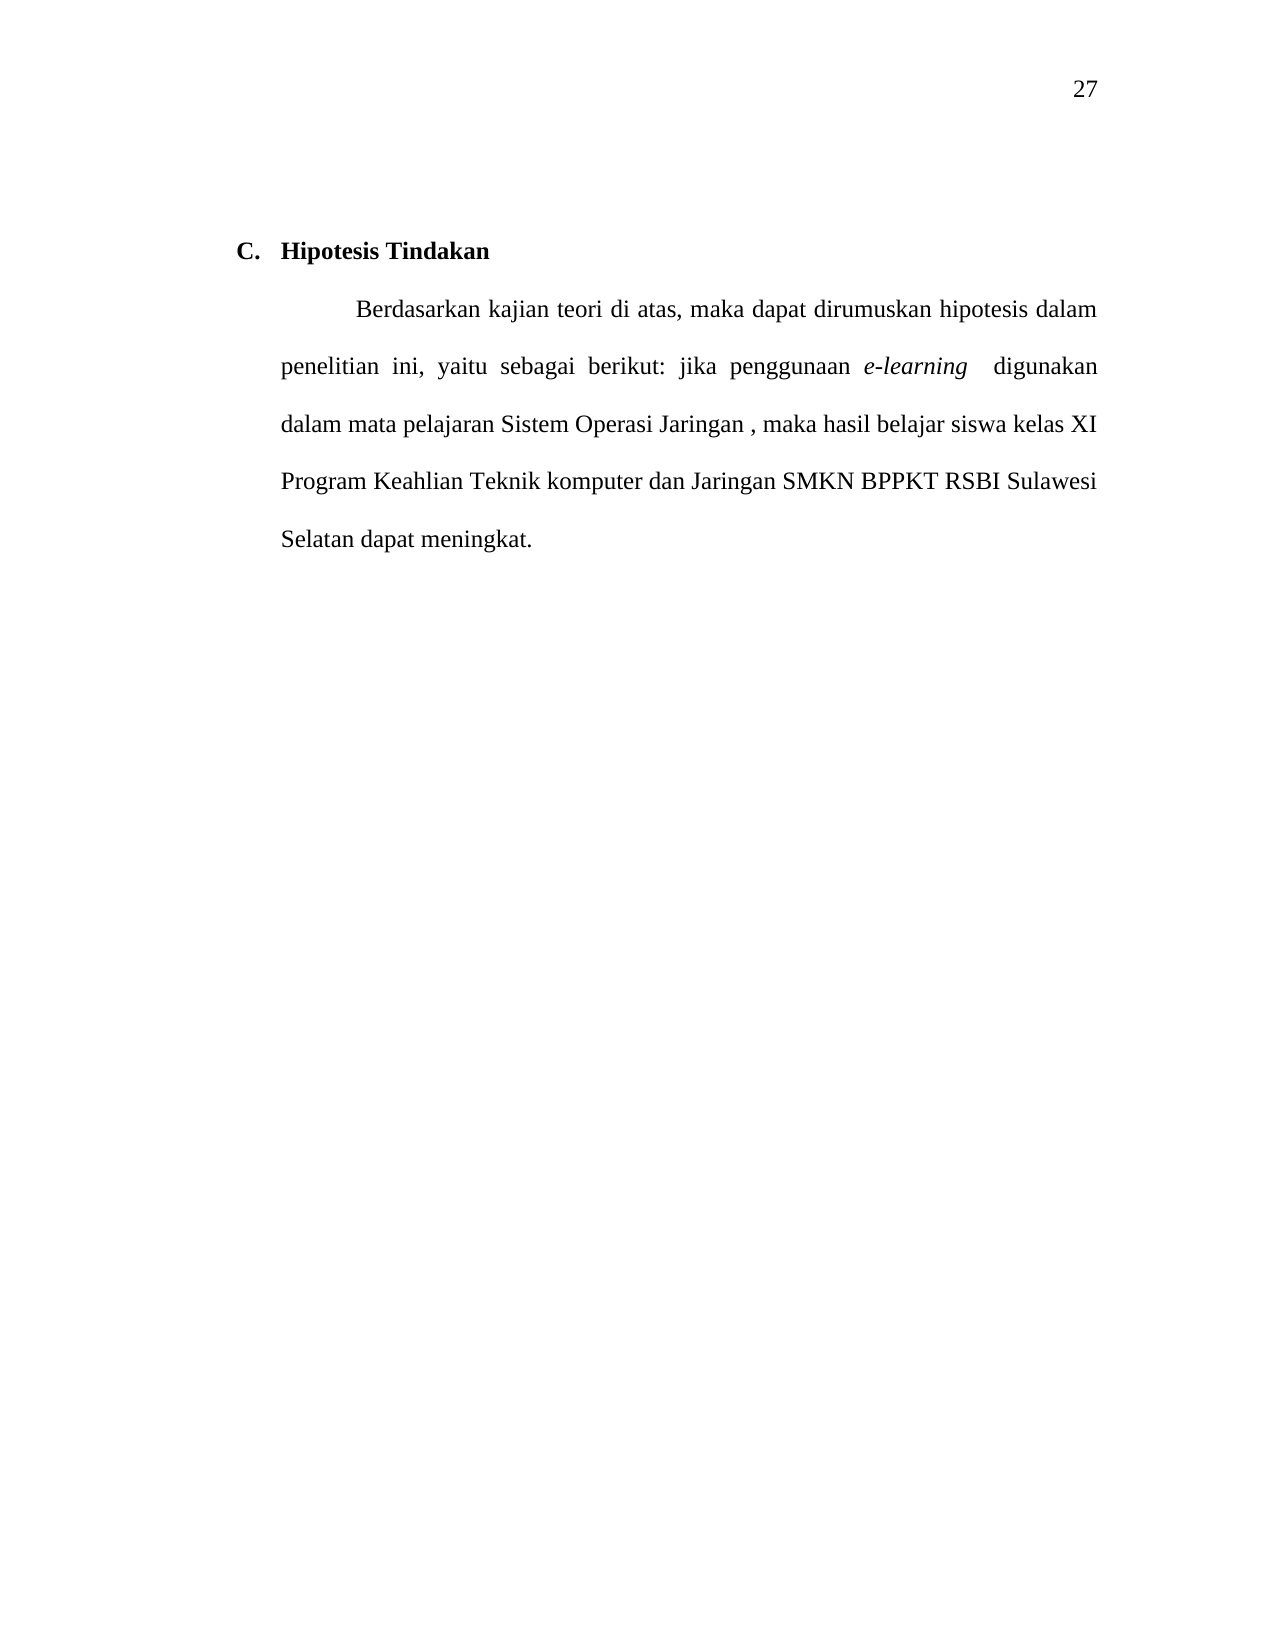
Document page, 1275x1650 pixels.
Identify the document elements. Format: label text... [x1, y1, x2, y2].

text Berdasarkan kajian teori di atas, maka dapat dirumuskan hipotesis dalam penelitian ini, yaitu sebagai berikut: jika penggunaan e-learning digunakan dalam mata pelajaran Sistem Operasi Jaringan , maka hasil belajar siswa kelas XI Program Keahlian Teknik komputer dan Jaringan SMKN BPPKT RSBI Sulawesi Selatan dapat meningkat. [281, 294, 1098, 552]
list Hipotesis Tindakan [236, 236, 1098, 265]
